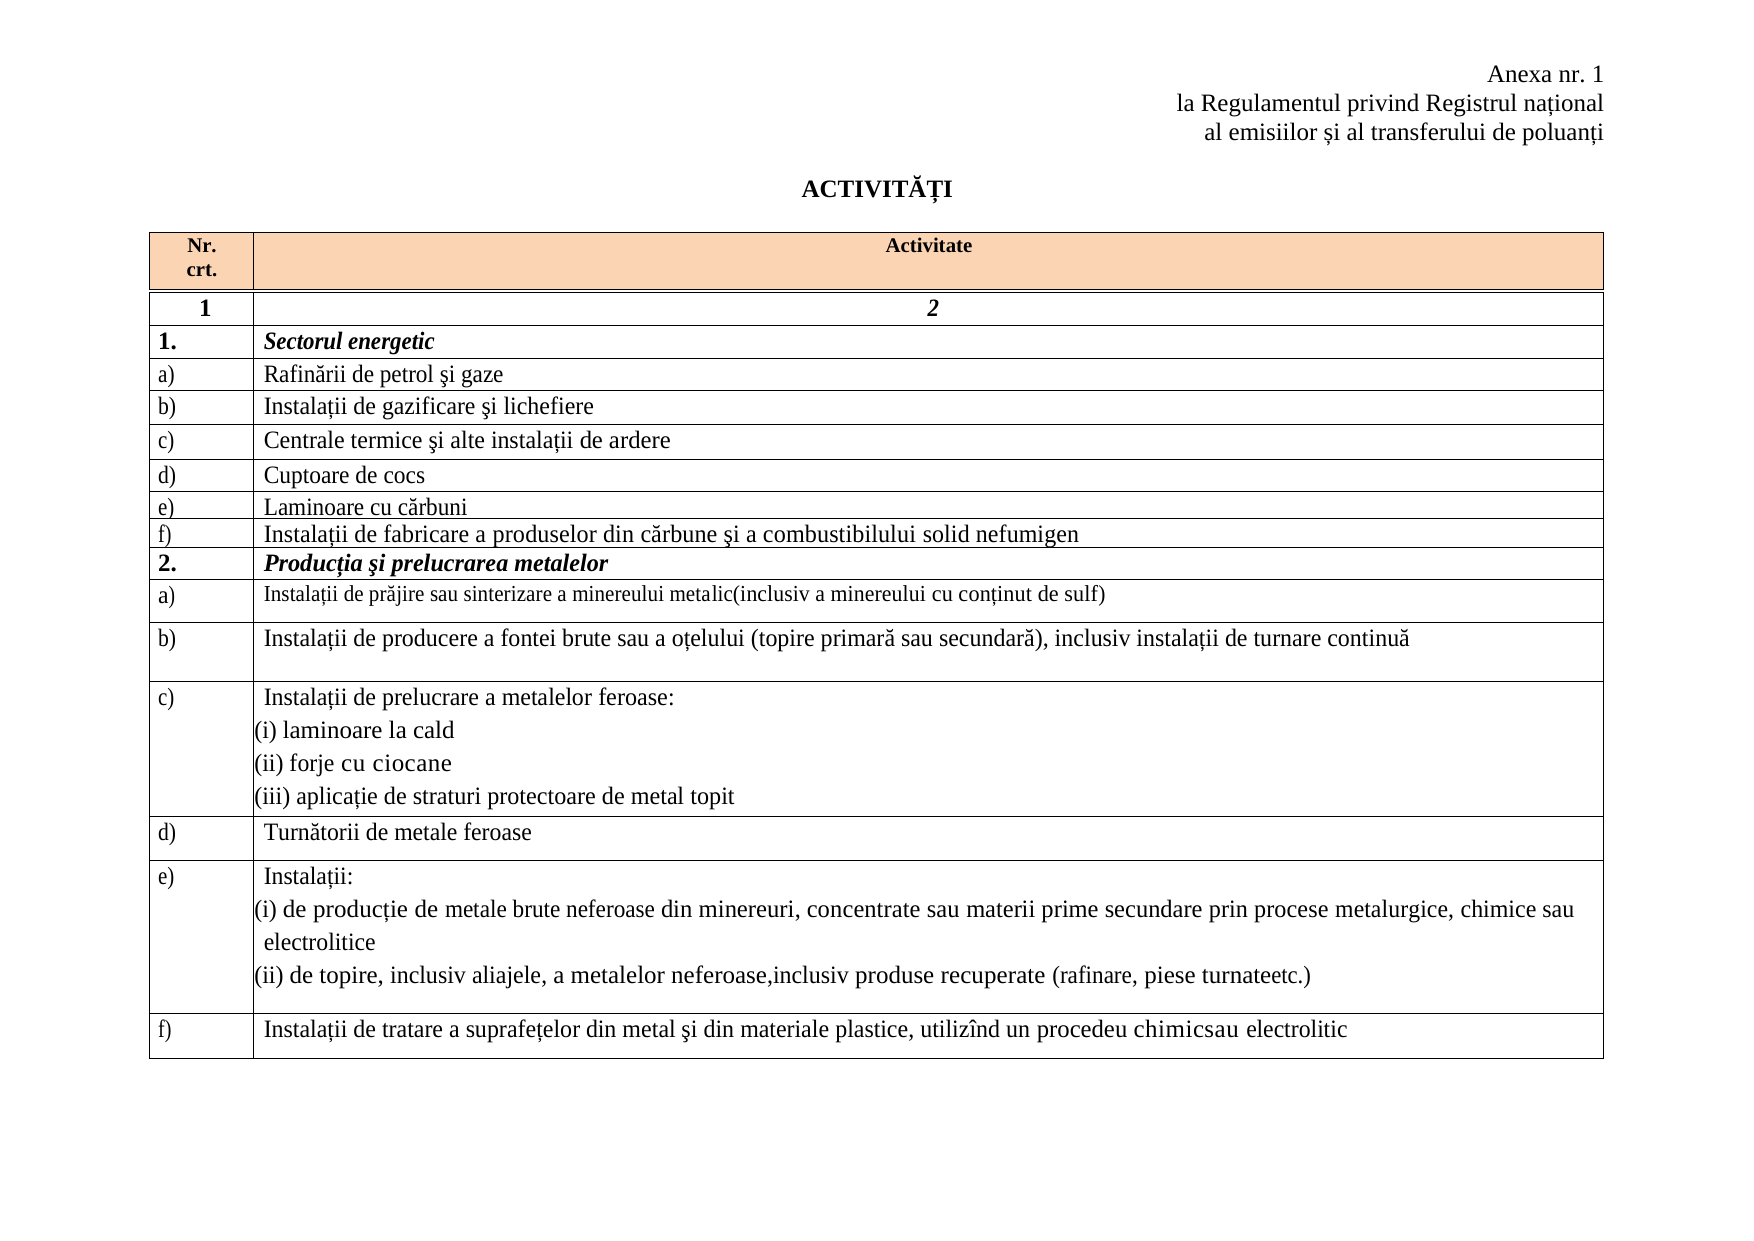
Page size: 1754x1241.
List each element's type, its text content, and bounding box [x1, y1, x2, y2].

text al emisiilor și al transferului de poluanți [150, 117, 1604, 145]
table_cell Cuptoare de cocs [254, 460, 1603, 491]
table_header Nr. crt. [150, 233, 253, 289]
table_cell Rafinării de petrol şi gaze [254, 359, 1603, 390]
table_cell 1. [150, 326, 253, 358]
table_cell f) [150, 1014, 253, 1058]
table_cell e) [150, 492, 253, 518]
table_cell Instalații: (i) de producție de metale brute neferoase din minereuri, concentrate sau materii prime secundare prin procese metalurgice, chimice sau electrolitice (ii) de topire, inclusiv aliajele, a metalelor neferoase,inclusiv produse recuperate (rafinare, piese turnateetc.) [254, 861, 1603, 1013]
table_cell Producția şi prelucrarea metalelor [254, 548, 1603, 579]
text Anexa nr. 1 [150, 59, 1604, 88]
table_cell b) [150, 391, 253, 424]
table_cell Instalații de prelucrare a metalelor feroase: (i) laminoare la cald (ii) forje cu ciocane (iii) aplicație de straturi protectoare de metal topit [254, 682, 1603, 816]
table_cell Instalații de producere a fontei brute sau a oțelului (topire primară sau secundară), inclusiv instalații de turnare continuă [254, 623, 1603, 681]
table_header Activitate [254, 233, 1603, 289]
table_cell c) [150, 682, 253, 816]
table_cell c) [150, 425, 253, 459]
table_cell a) [150, 580, 253, 622]
table_cell Turnătorii de metale feroase [254, 817, 1603, 860]
table_cell f) [150, 519, 253, 547]
table_cell d) [150, 460, 253, 491]
table_cell Laminoare cu cărbuni [254, 492, 1603, 518]
table_cell Instalații de tratare a suprafețelor din metal şi din materiale plastice, utilizînd un procedeu chimicsau electrolitic [254, 1014, 1603, 1058]
table_cell Sectorul energetic [254, 326, 1603, 358]
text la Regulamentul privind Registrul național [150, 88, 1604, 117]
table_header 2 [254, 293, 1603, 325]
table_cell b) [150, 623, 253, 681]
table_cell Instalații de gazificare şi lichefiere [254, 391, 1603, 424]
table_header 1 [150, 293, 253, 325]
table_cell d) [150, 817, 253, 860]
table_cell Instalații de prăjire sau sinterizare a minereului metalic(inclusiv a minereului cu conținut de sulf) [254, 580, 1603, 622]
table_cell Instalații de fabricare a produselor din cărbune şi a combustibilului solid nefumigen [254, 519, 1603, 547]
table_cell e) [150, 861, 253, 1013]
table_cell 2. [150, 548, 253, 579]
table_cell Centrale termice şi alte instalații de ardere [254, 425, 1603, 459]
text ACTIVITĂȚI [150, 174, 1604, 203]
table_cell a) [150, 359, 253, 390]
